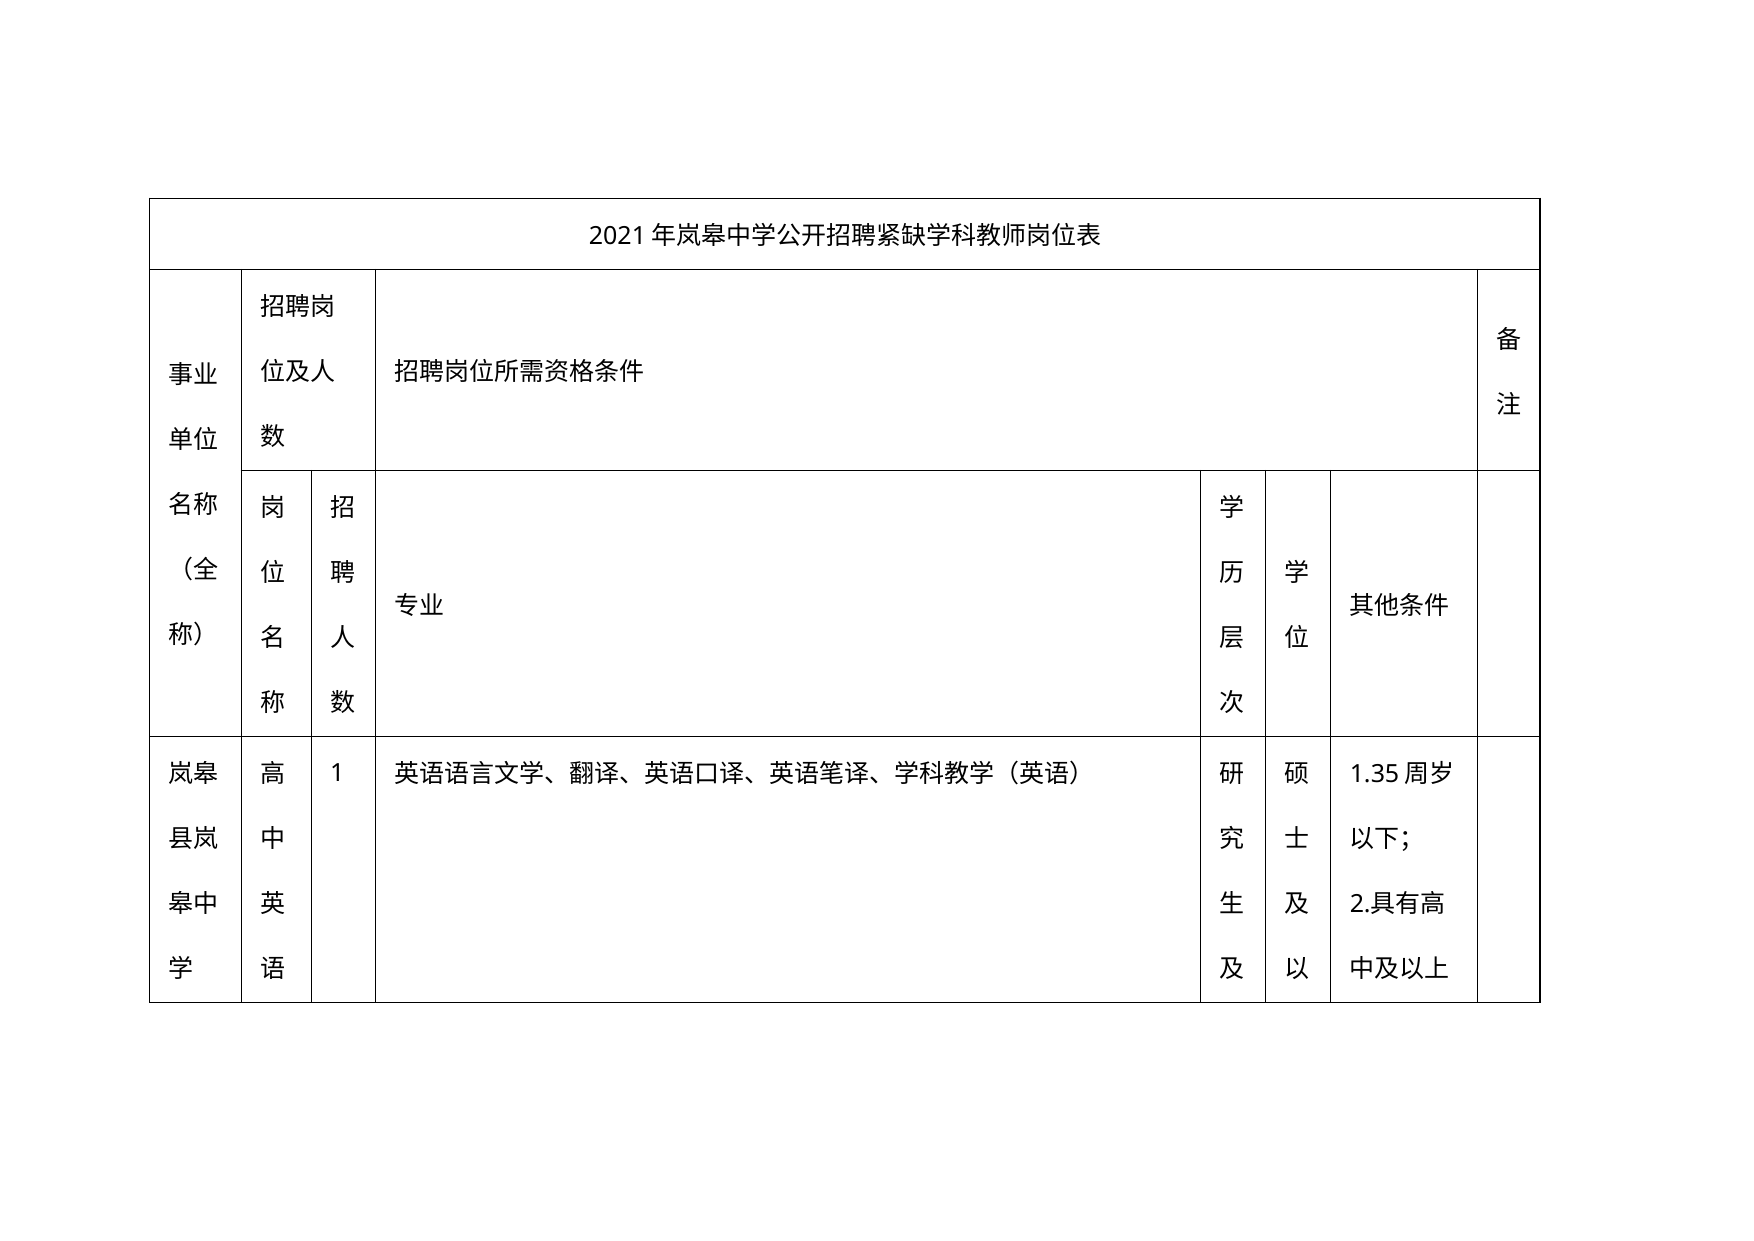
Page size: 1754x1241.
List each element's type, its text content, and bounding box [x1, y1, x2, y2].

table_cell 岚皋县岚皋中学 [150, 737, 241, 1002]
table_cell 学历 层次 [1201, 471, 1265, 736]
table_cell 1 [312, 737, 375, 1002]
table_cell 其他条件 [1331, 471, 1477, 736]
table_cell 学位 [1266, 471, 1330, 736]
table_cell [376, 737, 1200, 1002]
table_cell 研究生及以上 [1201, 737, 1265, 1002]
table_cell 专业 [376, 471, 1200, 736]
table_cell 高中英语教师 [242, 737, 311, 1002]
table_cell 事业单位名称 （全称） [150, 270, 241, 736]
table_cell 招聘岗位及人数 [242, 270, 375, 470]
table_cell 招聘 人数 [312, 471, 375, 736]
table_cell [1331, 737, 1477, 1002]
table_cell [1478, 471, 1539, 736]
table_cell 硕士及以上 [1266, 737, 1330, 1002]
table_cell [1478, 737, 1539, 1002]
table_header 2021年岚皋中学公开招聘紧缺学科教师岗位表 [150, 199, 1539, 269]
table_cell 岗位 名称 [242, 471, 311, 736]
table_cell 备注 [1478, 270, 1539, 470]
table_cell 招聘岗位所需资格条件 [376, 270, 1477, 470]
